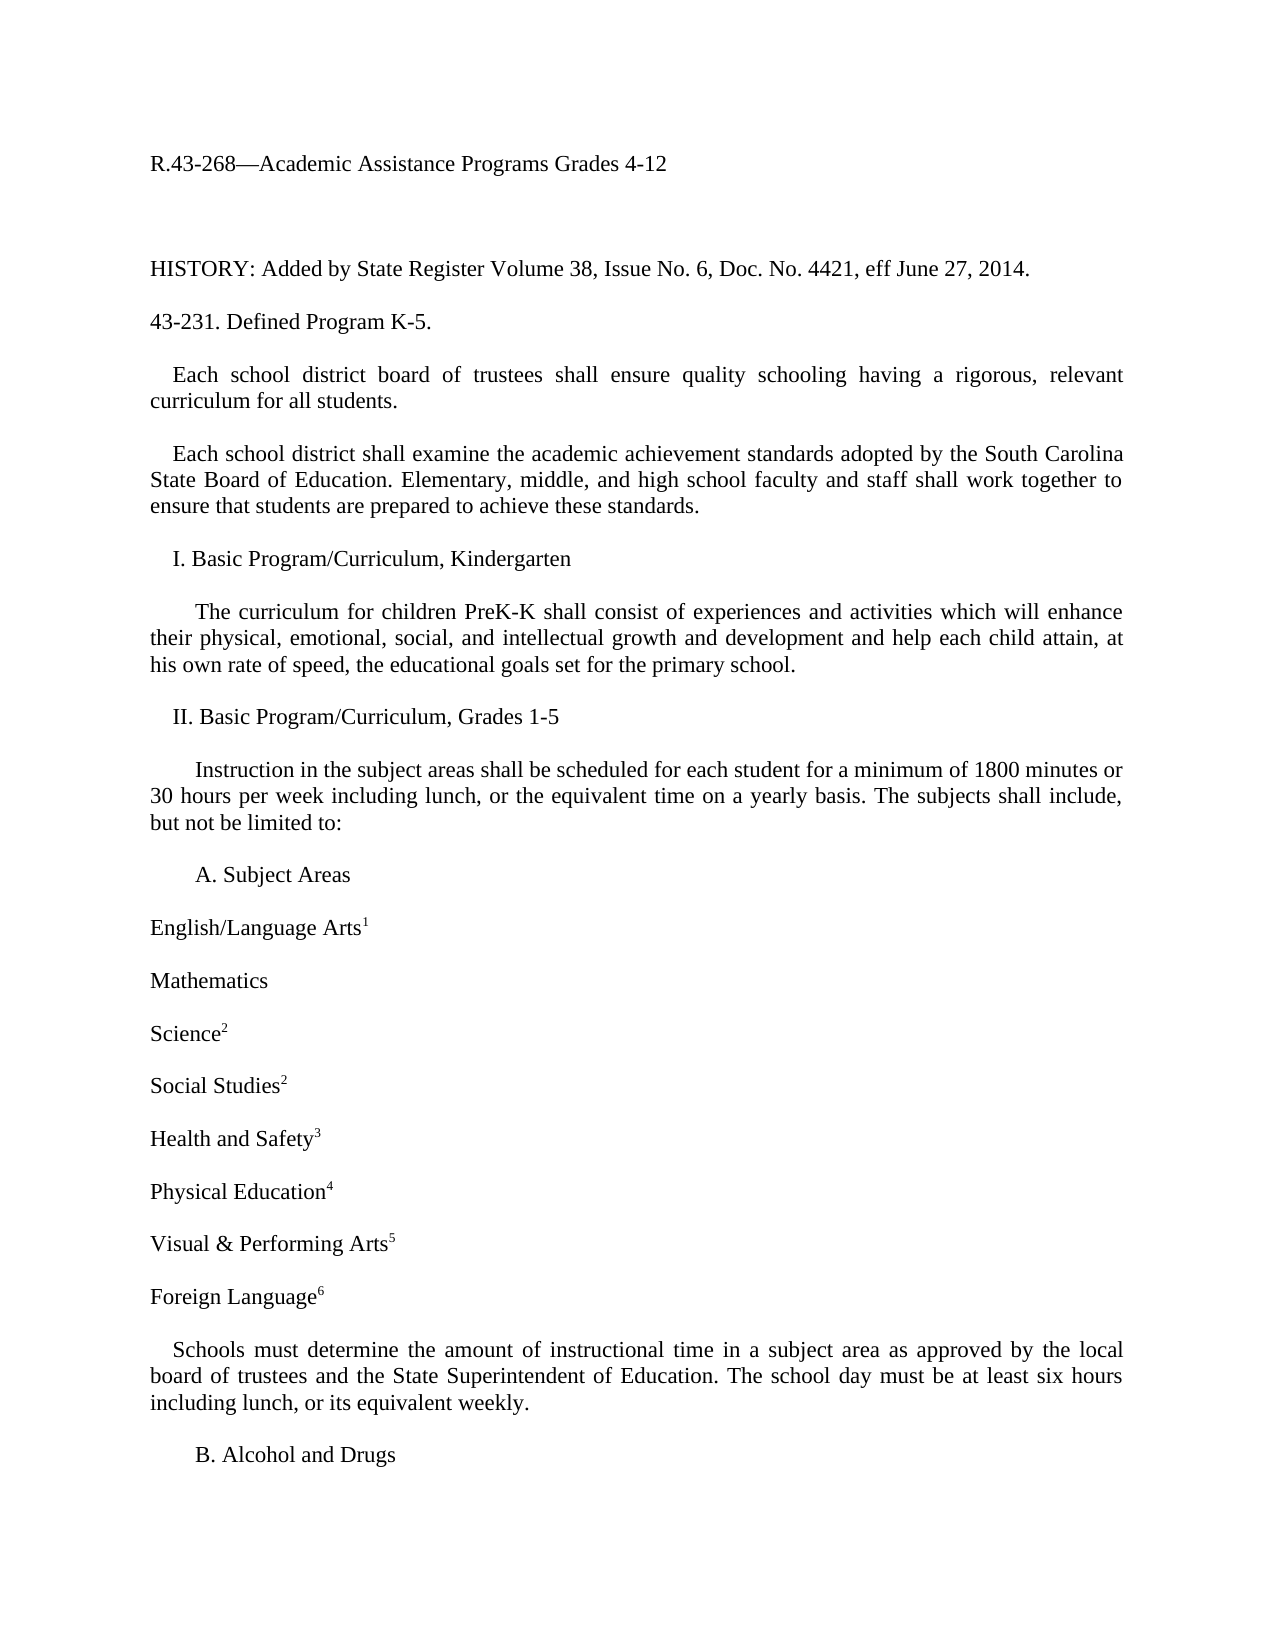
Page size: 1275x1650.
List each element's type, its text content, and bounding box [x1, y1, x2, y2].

text A. Subject Areas [150, 862, 1125, 888]
text 43-231. Defined Program K-5. [150, 308, 1125, 334]
text English/Language Arts1 [150, 914, 1125, 941]
text R.43-268—Academic Assistance Programs Grades 4-12 [150, 150, 1125, 176]
text Social Studies2 [150, 1072, 1125, 1099]
text Instruction in the subject areas shall be scheduled for each student for a minimum of 1800 minutes or 30 hours per week including lunch, or the equivalent time on a yearly basis. The subjects shall include, but not be limited to: [150, 756, 1125, 835]
text I. Basic Program/Curriculum, Kindergarten [150, 545, 1125, 572]
text Science2 [150, 1020, 1125, 1046]
text Health and Safety3 [150, 1125, 1125, 1151]
text The curriculum for children PreK-K shall consist of experiences and activities which will enhance their physical, emotional, social, and intellectual growth and development and help each child attain, at his own rate of speed, the educational goals set for the primary school. [150, 598, 1125, 677]
text Each school district board of trustees shall ensure quality schooling having a rigorous, relevant curriculum for all students. [150, 361, 1125, 413]
text Schools must determine the amount of instructional time in a subject area as approved by the local board of trustees and the State Superintendent of Education. The school day must be at least six hours including lunch, or its equivalent weekly. [150, 1336, 1125, 1415]
text II. Basic Program/Curriculum, Grades 1-5 [150, 703, 1125, 730]
text Physical Education4 [150, 1178, 1125, 1204]
text HISTORY: Added by State Register Volume 38, Issue No. 6, Doc. No. 4421, eff June 27, 2014. [150, 255, 1125, 282]
text B. Alcohol and Drugs [150, 1441, 1125, 1468]
text Foreign Language6 [150, 1283, 1125, 1309]
text Visual & Performing Arts5 [150, 1231, 1125, 1257]
text Each school district shall examine the academic achievement standards adopted by the South Carolina State Board of Education. Elementary, middle, and high school faculty and staff shall work together to ensure that students are prepared to achieve these standards. [150, 440, 1125, 519]
text Mathematics [150, 967, 1125, 993]
